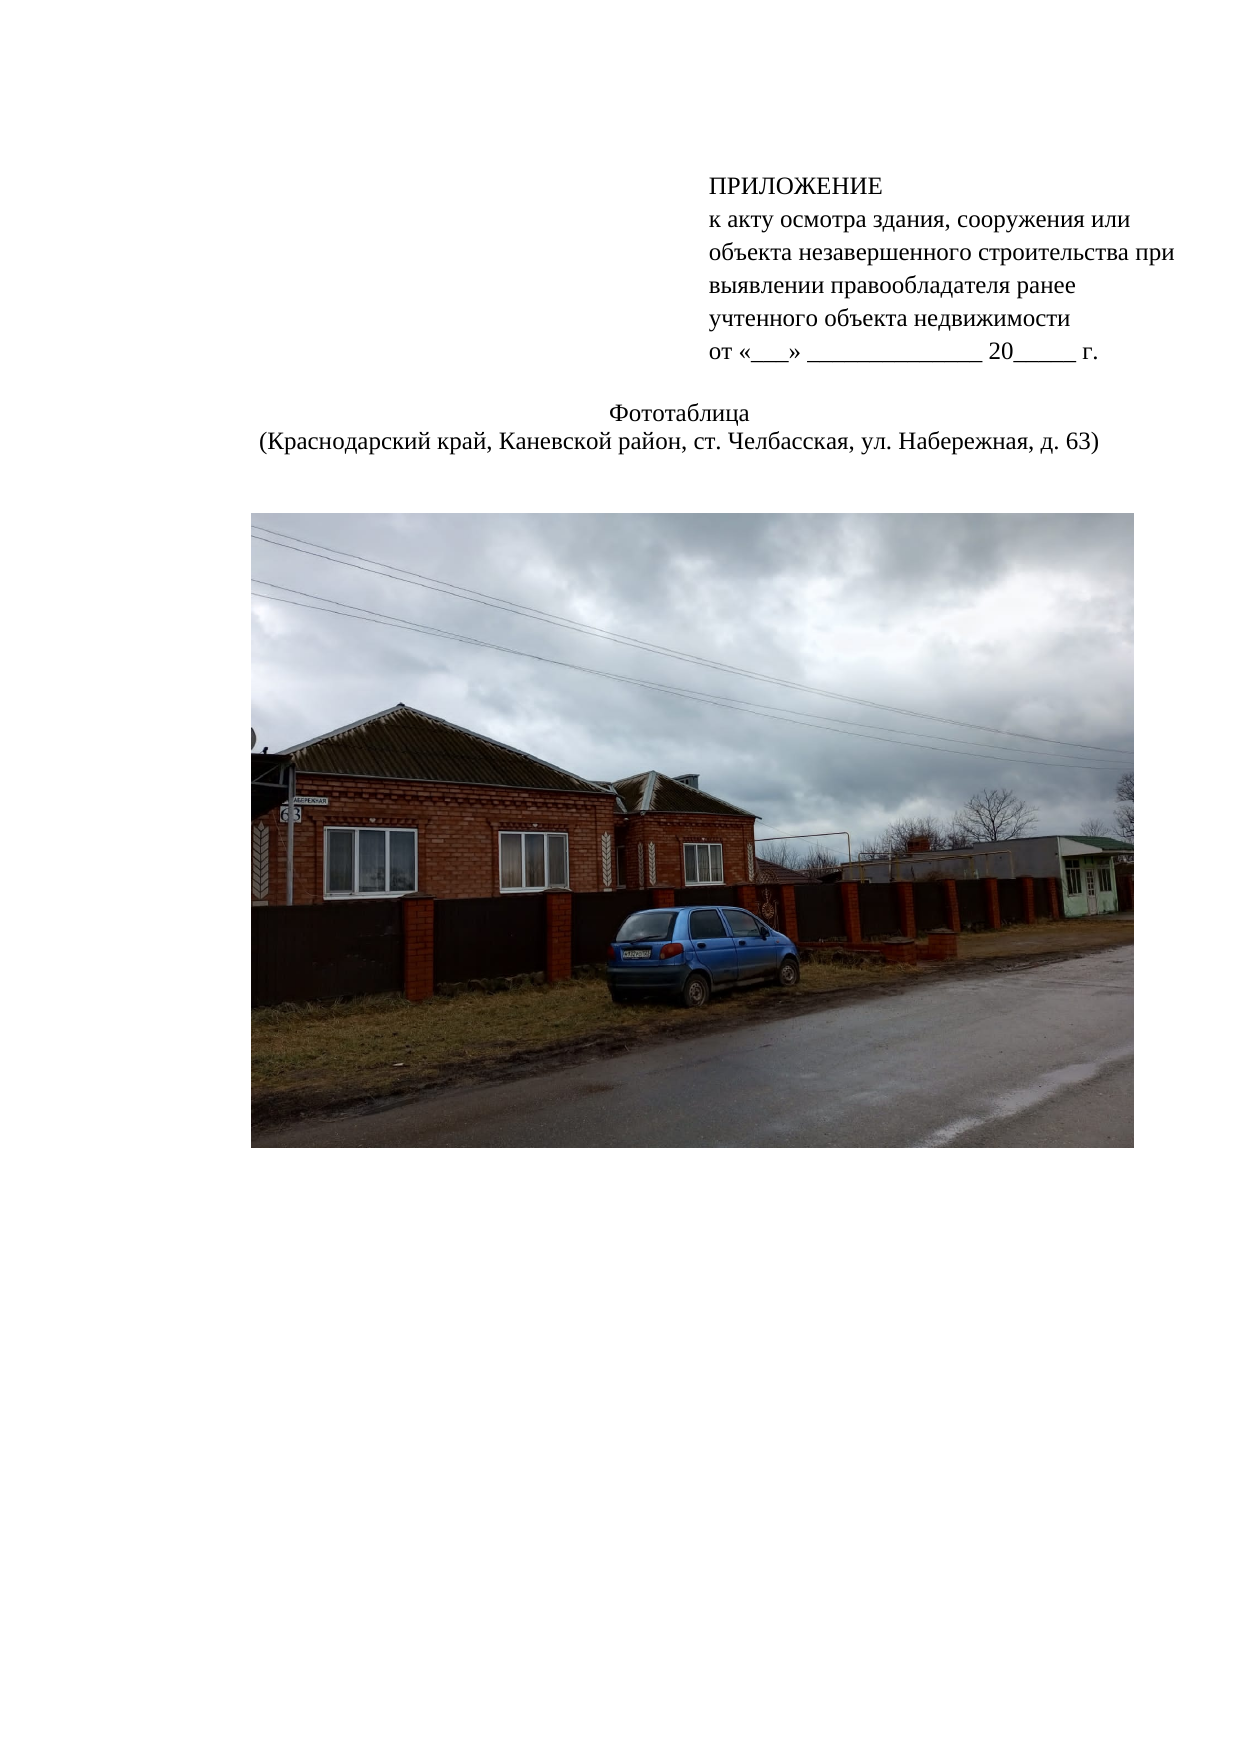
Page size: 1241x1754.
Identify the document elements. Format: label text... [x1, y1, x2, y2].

picture [251, 513, 1134, 1148]
text Фототаблица [177, 398, 1181, 426]
text к акту осмотра здания, сооружения или объекта незавершенного строительства при выявлении правообладателя ранее учтенного объекта недвижимости [709, 204, 1181, 332]
text ПРИЛОЖЕНИЕ [709, 171, 1181, 199]
text от «___» ______________ 20_____ г. [709, 336, 1181, 364]
text (Краснодарский край, Каневской район, ст. Челбасская, ул. Набережная, д. 63) [177, 426, 1181, 455]
